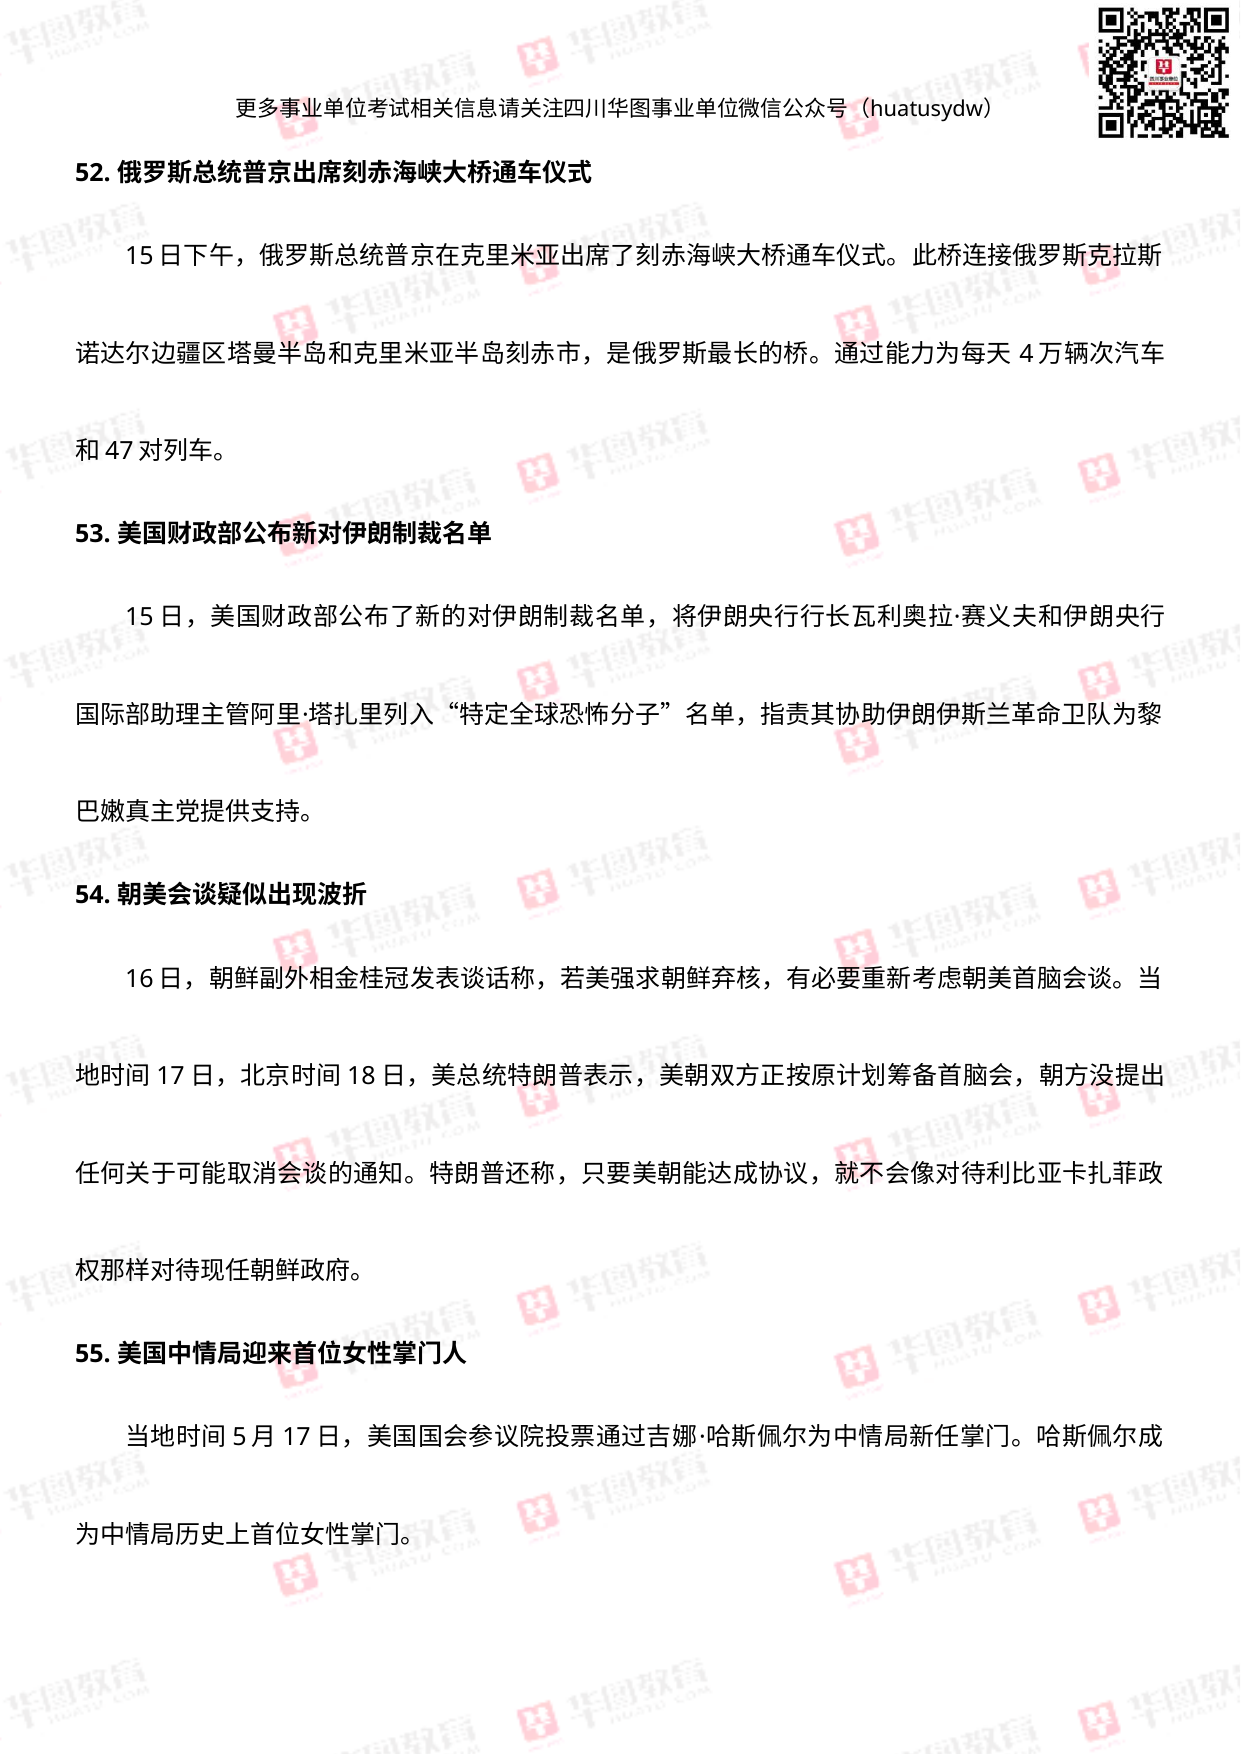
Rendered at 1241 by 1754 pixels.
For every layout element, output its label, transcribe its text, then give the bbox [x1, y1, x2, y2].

subtitle 美国财政部公布新对伊朗制裁名单 [75, 499, 1165, 564]
subtitle 美国中情局迎来首位女性掌门人 [75, 1319, 1165, 1384]
text 15日，美国财政部公布了新的对伊朗制裁名单，将伊朗央行行长瓦利奥拉·赛义夫和伊朗央行国际部助理主管阿里·塔扎里列入“特定全球恐怖分子”名单，指责其协助伊朗伊斯兰革命卫队为黎巴嫩真主党提供支持。 [75, 582, 1165, 842]
picture [1088, 0, 1239, 148]
text 15日下午，俄罗斯总统普京在克里米亚出席了刻赤海峡大桥通车仪式。此桥连接俄罗斯克拉斯诺达尔边疆区塔曼半岛和克里米亚半岛刻赤市，是俄罗斯最长的桥。通过能力为每天4万辆次汽车和47对列车。 [75, 221, 1165, 481]
text 16日，朝鲜副外相金桂冠发表谈话称，若美强求朝鲜弃核，有必要重新考虑朝美首脑会谈。当地时间17日，北京时间18日，美总统特朗普表示，美朝双方正按原计划筹备首脑会，朝方没提出任何关于可能取消会谈的通知。特朗普还称，只要美朝能达成协议，就不会像对待利比亚卡扎菲政权那样对待现任朝鲜政府。 [75, 944, 1165, 1301]
subtitle 朝美会谈疑似出现波折 [75, 861, 1165, 926]
subtitle 俄罗斯总统普京出席刻赤海峡大桥通车仪式 [75, 138, 1165, 203]
text 当地时间5月17日，美国国会参议院投票通过吉娜·哈斯佩尔为中情局新任掌门。哈斯佩尔成为中情局历史上首位女性掌门。 [75, 1402, 1165, 1565]
